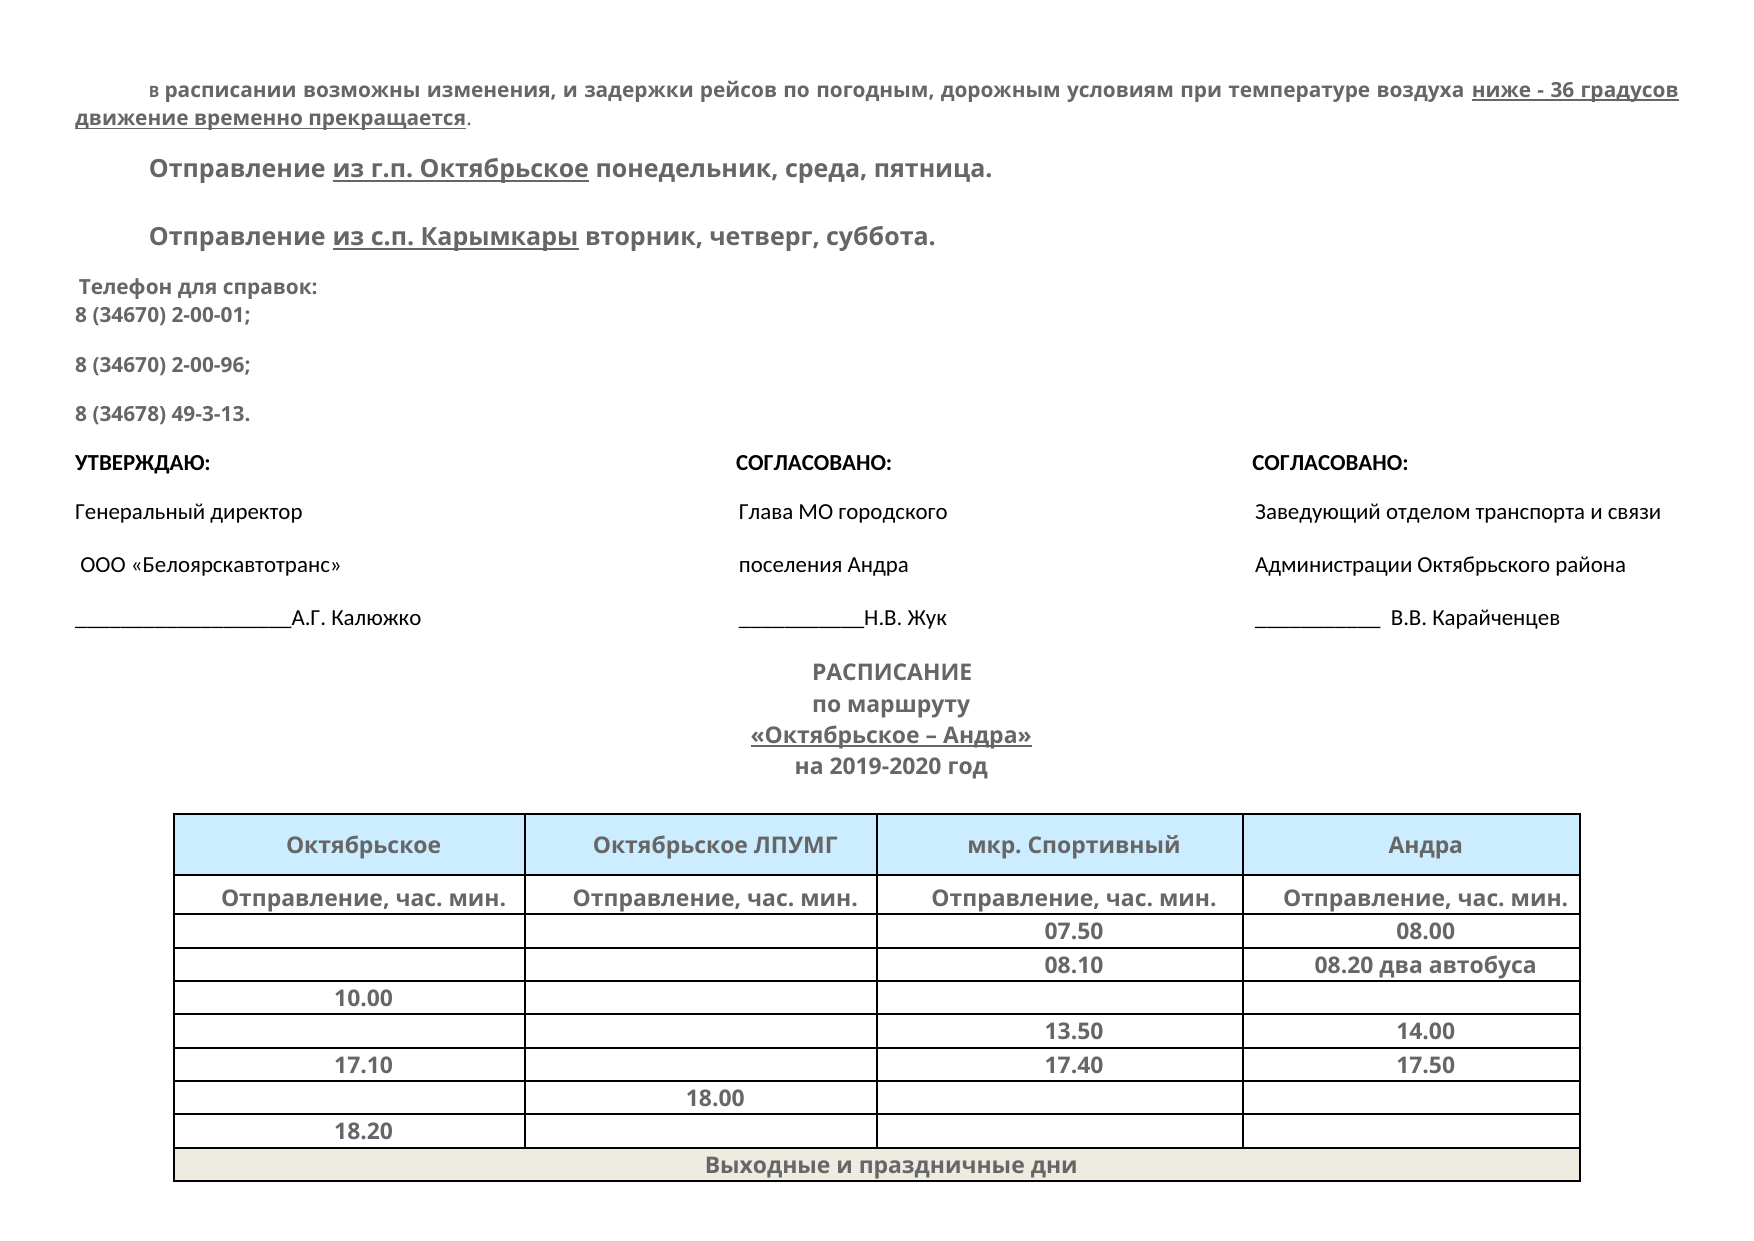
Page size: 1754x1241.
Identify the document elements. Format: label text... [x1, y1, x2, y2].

text ___________________А.Г. Калюжко ___________Н.В. Жук ___________ В.В. Карайченцев [75, 603, 1679, 631]
table_cell Отправление, час. мин. [175, 876, 524, 913]
table_cell 08.00 [1244, 915, 1579, 947]
table_cell Отправление, час. мин. [878, 876, 1242, 913]
table_cell 18.00 [526, 1082, 876, 1113]
table_header Октябрьское [175, 815, 524, 874]
text 8 (34670) 2-00-01; [75, 301, 1679, 329]
table_cell 08.10 [878, 949, 1242, 980]
table_cell [175, 1082, 524, 1113]
text по маршруту [75, 688, 1679, 719]
table_cell [526, 1015, 876, 1047]
table_cell [526, 949, 876, 980]
text на 2019-2020 год [75, 750, 1679, 781]
table_cell 13.50 [878, 1015, 1242, 1047]
table_cell [175, 915, 524, 947]
table_cell [878, 1082, 1242, 1113]
table_cell [1244, 982, 1579, 1013]
text Телефон для справок: [75, 272, 1679, 301]
table_cell Отправление, час. мин. [526, 876, 876, 913]
table_cell 17.50 [1244, 1049, 1579, 1080]
table_cell Отправление, час. мин. [1244, 876, 1579, 913]
text 8 (34678) 49-3-13. [75, 399, 1679, 428]
table_cell 17.40 [878, 1049, 1242, 1080]
table_cell [1244, 1115, 1579, 1147]
table_cell 14.00 [1244, 1015, 1579, 1047]
text В расписании возможны изменения, и задержки рейсов по погодным, дорожным условиям при температуре воздуха ниже - 36 градусов движение временно прекращается. [75, 75, 1679, 132]
text Отправление из с.п. Карымкары вторник, четверг, суббота. [75, 219, 1679, 253]
text 8 (34670) 2-00-96; [75, 350, 1679, 378]
table_cell [878, 1115, 1242, 1147]
table_cell [1244, 1082, 1579, 1113]
table_cell 08.20 два автобуса [1244, 949, 1579, 980]
text РАСПИСАНИЕ [75, 656, 1679, 688]
table_cell Выходные и праздничные дни [175, 1149, 1579, 1180]
table_cell 10.00 [175, 982, 524, 1013]
table_cell 07.50 [878, 915, 1242, 947]
table_cell 18.20 [175, 1115, 524, 1147]
table_cell [526, 982, 876, 1013]
table_header мкр. Спортивный [878, 815, 1242, 874]
table_cell [878, 982, 1242, 1013]
text УТВЕРЖДАЮ: СОГЛАСОВАНО: СОГЛАСОВАНО: [75, 448, 1679, 476]
table_cell [175, 1015, 524, 1047]
text «Октябрьское – Андра» [75, 719, 1679, 750]
table_header Октябрьское ЛПУМГ [526, 815, 876, 874]
table_cell [526, 1115, 876, 1147]
text Отправление из г.п. Октябрьское понедельник, среда, пятница. [75, 151, 1679, 185]
text Генеральный директор Глава МО городского Заведующий отделом транспорта и связи [75, 497, 1679, 525]
table_cell [526, 915, 876, 947]
text ООО «Белоярскавтотранс» поселения Андра Администрации Октябрьского района [75, 550, 1679, 578]
table_cell [175, 949, 524, 980]
table_cell 17.10 [175, 1049, 524, 1080]
table_cell [526, 1049, 876, 1080]
table_header Андра [1244, 815, 1579, 874]
